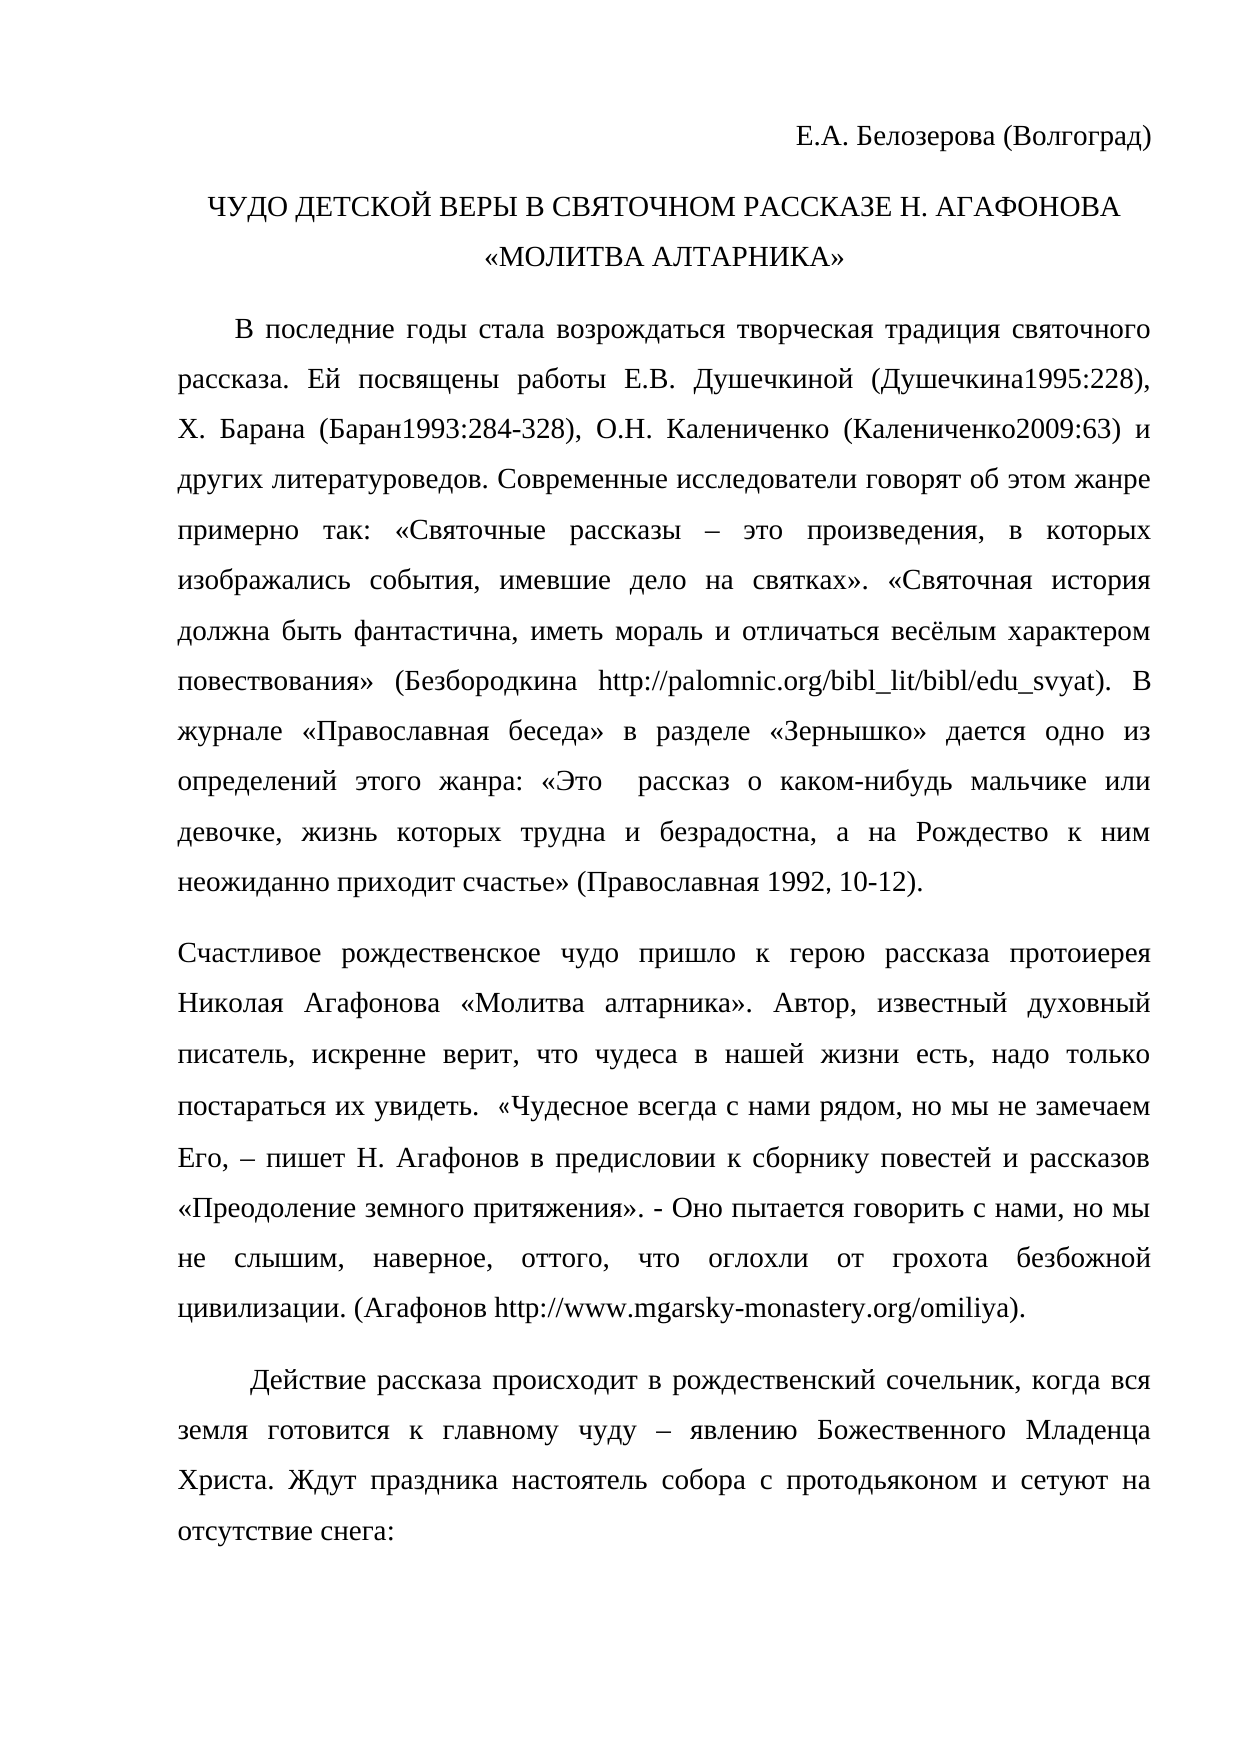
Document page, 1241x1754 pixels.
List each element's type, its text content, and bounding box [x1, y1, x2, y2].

text Счастливое рождественское чудо пришло к герою рассказа протоиерея Николая Агафонова «Молитва алтарника». Автор, известный духовный писатель, искренне верит, что чудеса в нашей жизни есть, надо только постараться их увидеть. «Чудесное всегда с нами рядом, но мы не замечаем Его, – пишет Н. Агафонов в предисловии к сборнику повестей и рассказов «Преодоление земного притяжения». - Оно пытается говорить с нами, но мы не слышим, наверное, оттого, что оглохли от грохота безбожной цивилизации. (Агафонов http://www.mgarsky-monastery.org/omiliya). [177, 935, 1152, 1324]
text Е.А. Белозерова (Волгоград) [177, 118, 1152, 152]
text ЧУДО ДЕТСКОЙ ВЕРЫ В СВЯТОЧНОМ РАССКАЗЕ Н. АГАФОНОВА «МОЛИТВА АЛТАРНИКА» [177, 189, 1152, 273]
text В последние годы стала возрождаться творческая традиция святочного рассказа. Ей посвящены работы Е.В. Душечкиной (Душечкина1995:228), Х. Барана (Баран1993:284-328), О.Н. Калениченко (Калениченко2009:63) и других литературоведов. Современные исследователи говорят об этом жанре примерно так: «Святочные рассказы – это произведения, в которых изображались события, имевшие дело на святках». «Святочная история должна быть фантастична, иметь мораль и отличаться весёлым характером повествования» (Безбородкина http://palomnic.org/bibl_lit/bibl/edu_svyat). В журнале «Православная беседа» в разделе «Зернышко» дается одно из определений этого жанра: «Это рассказ о каком-нибудь мальчике или девочке, жизнь которых трудна и безрадостна, а на Рождество к ним неожиданно приходит счастье» (Православная 1992, 10-12). [177, 311, 1152, 898]
text Действие рассказа происходит в рождественский сочельник, когда вся земля готовится к главному чуду – явлению Божественного Младенца Христа. Ждут праздника настоятель собора с протодьяконом и сетуют на отсутствие снега: [177, 1362, 1152, 1546]
